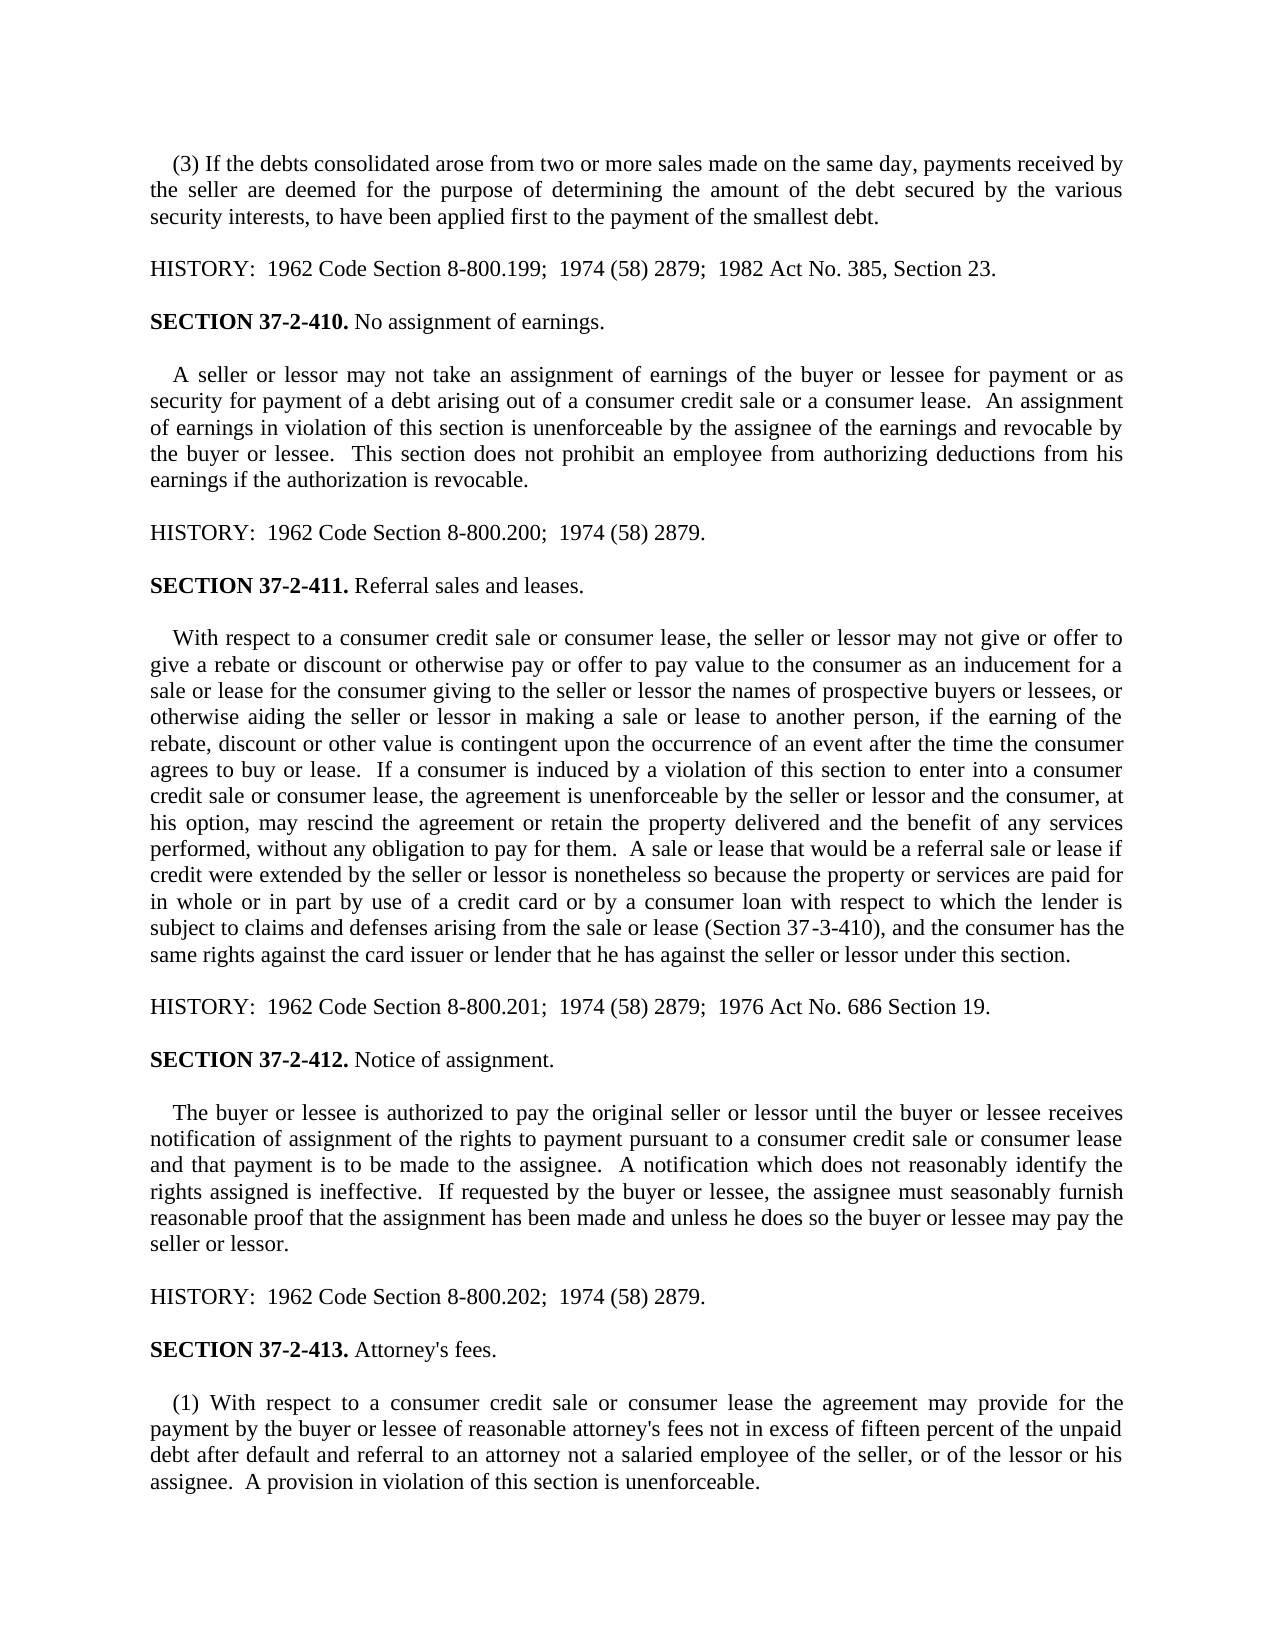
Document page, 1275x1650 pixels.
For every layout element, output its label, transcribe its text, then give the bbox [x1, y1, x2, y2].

text (3) If the debts consolidated arose from two or more sales made on the same day, payments received by the seller are deemed for the purpose of determining the amount of the debt secured by the various security interests, to have been applied first to the payment of the smallest debt. [150, 150, 1125, 229]
text With respect to a consumer credit sale or consumer lease, the seller or lessor may not give or offer to give a rebate or discount or otherwise pay or offer to pay value to the consumer as an inducement for a sale or lease for the consumer giving to the seller or lessor the names of prospective buyers or lessees, or otherwise aiding the seller or lessor in making a sale or lease to another person, if the earning of the rebate, discount or other value is contingent upon the occurrence of an event after the time the consumer agrees to buy or lease. If a consumer is induced by a violation of this section to enter into a consumer credit sale or consumer lease, the agreement is unenforceable by the seller or lessor and the consumer, at his option, may rescind the agreement or retain the property delivered and the benefit of any services performed, without any obligation to pay for them. A sale or lease that would be a referral sale or lease if credit were extended by the seller or lessor is nonetheless so because the property or services are paid for in whole or in part by use of a credit card or by a consumer loan with respect to which the lender is subject to claims and defenses arising from the sale or lease (Section 37-3-410), and the consumer has the same rights against the card issuer or lender that he has against the seller or lessor under this section. [150, 624, 1125, 967]
text (1) With respect to a consumer credit sale or consumer lease the agreement may provide for the payment by the buyer or lessee of reasonable attorney's fees not in excess of fifteen percent of the unpaid debt after default and referral to an attorney not a salaried employee of the seller, or of the lessor or his assignee. A provision in violation of this section is unenforceable. [150, 1389, 1125, 1494]
text The buyer or lessee is authorized to pay the original seller or lessor until the buyer or lessee receives notification of assignment of the rights to payment pursuant to a consumer credit sale or consumer lease and that payment is to be made to the assignee. A notification which does not reasonably identify the rights assigned is ineffective. If requested by the buyer or lessee, the assignee must seasonably furnish reasonable proof that the assignment has been made and unless he does so the buyer or lessee may pay the seller or lessor. [150, 1099, 1125, 1257]
text SECTION 37-2-411. Referral sales and leases. [150, 572, 1125, 598]
text HISTORY: 1962 Code Section 8-800.202; 1974 (58) 2879. [150, 1283, 1125, 1309]
text HISTORY: 1962 Code Section 8-800.201; 1974 (58) 2879; 1976 Act No. 686 Section 19. [150, 993, 1125, 1020]
text A seller or lessor may not take an assignment of earnings of the buyer or lessee for payment or as security for payment of a debt arising out of a consumer credit sale or a consumer lease. An assignment of earnings in violation of this section is unenforceable by the assignee of the earnings and revocable by the buyer or lessee. This section does not prohibit an employee from authorizing deductions from his earnings if the authorization is revocable. [150, 361, 1125, 493]
text HISTORY: 1962 Code Section 8-800.200; 1974 (58) 2879. [150, 519, 1125, 545]
text SECTION 37-2-412. Notice of assignment. [150, 1046, 1125, 1072]
text SECTION 37-2-413. Attorney's fees. [150, 1336, 1125, 1362]
text HISTORY: 1962 Code Section 8-800.199; 1974 (58) 2879; 1982 Act No. 385, Section 23. [150, 255, 1125, 282]
text SECTION 37-2-410. No assignment of earnings. [150, 308, 1125, 334]
